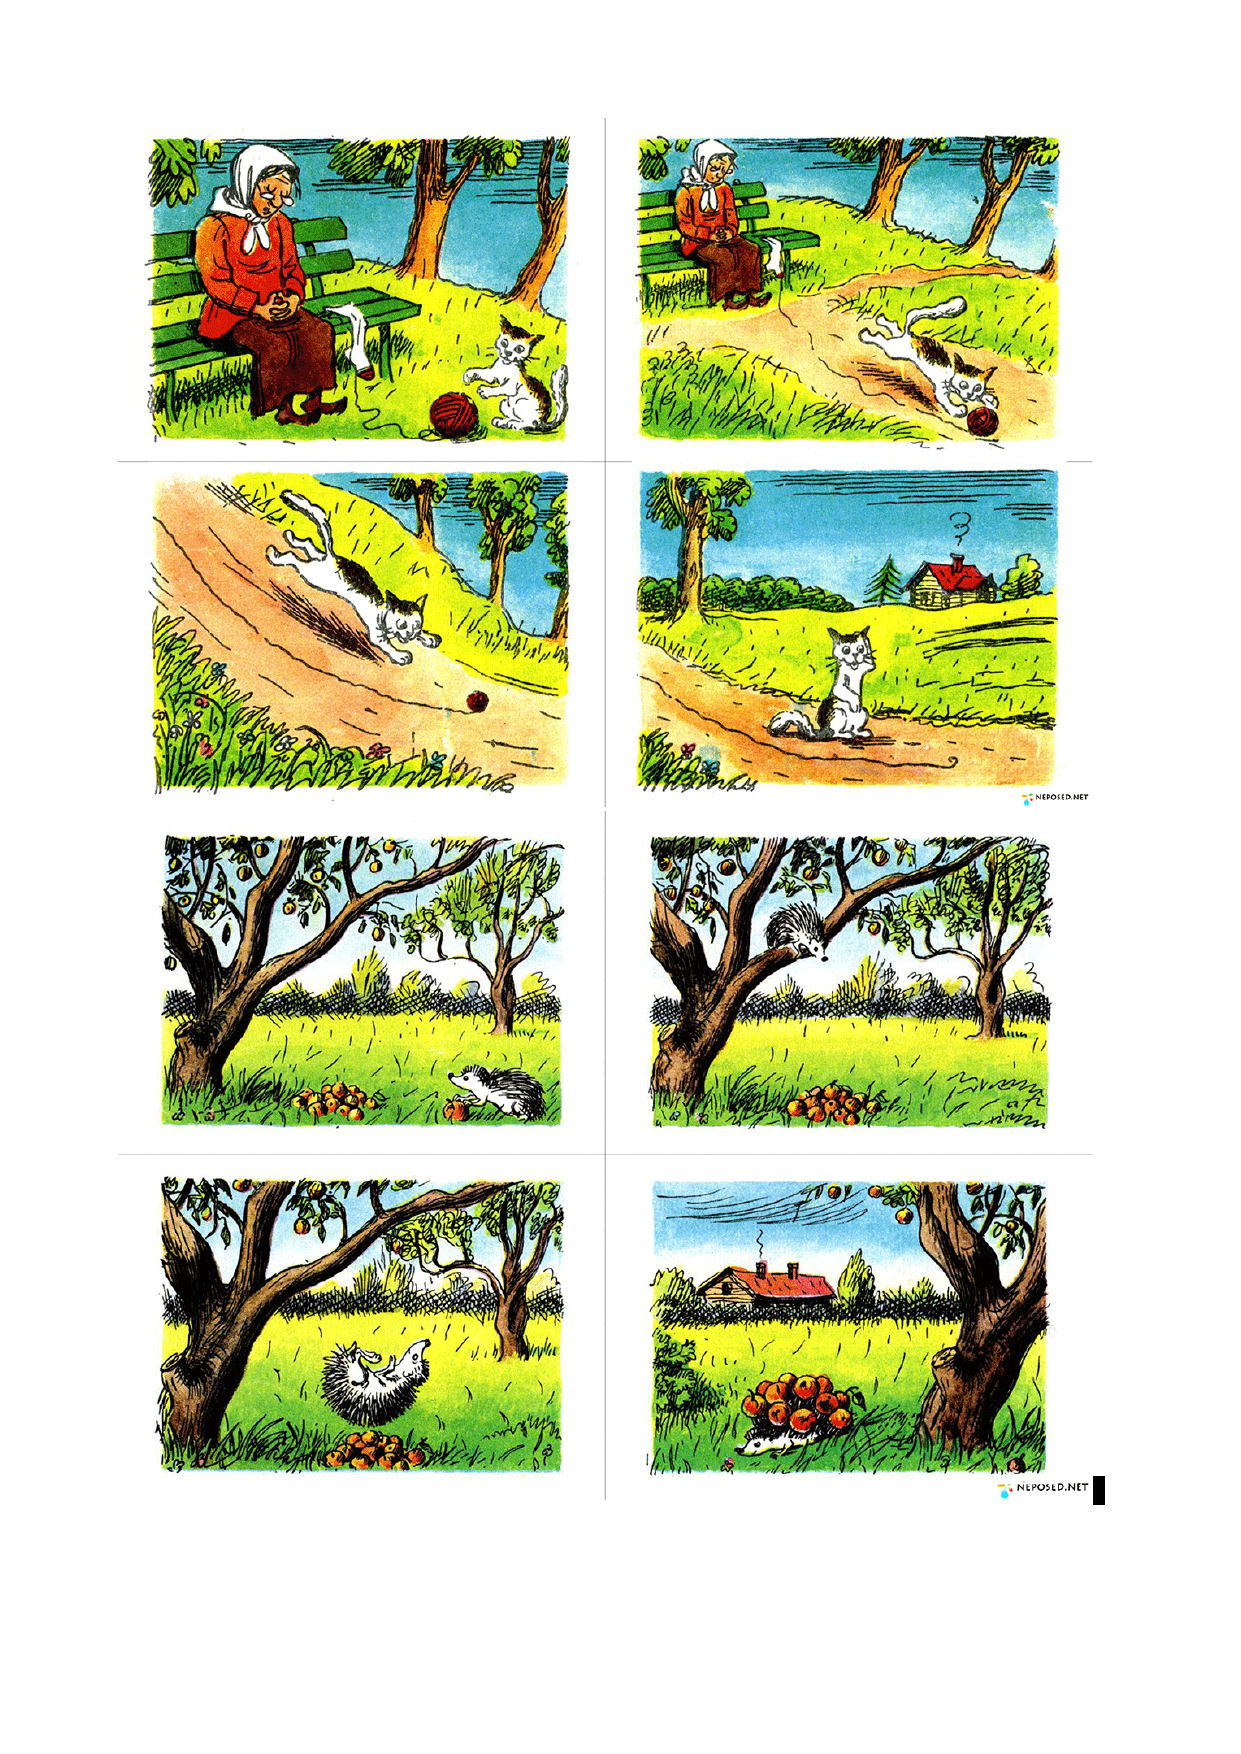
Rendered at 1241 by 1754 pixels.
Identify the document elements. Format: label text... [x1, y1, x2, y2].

picture [118, 118, 1093, 807]
picture [118, 811, 1093, 1500]
